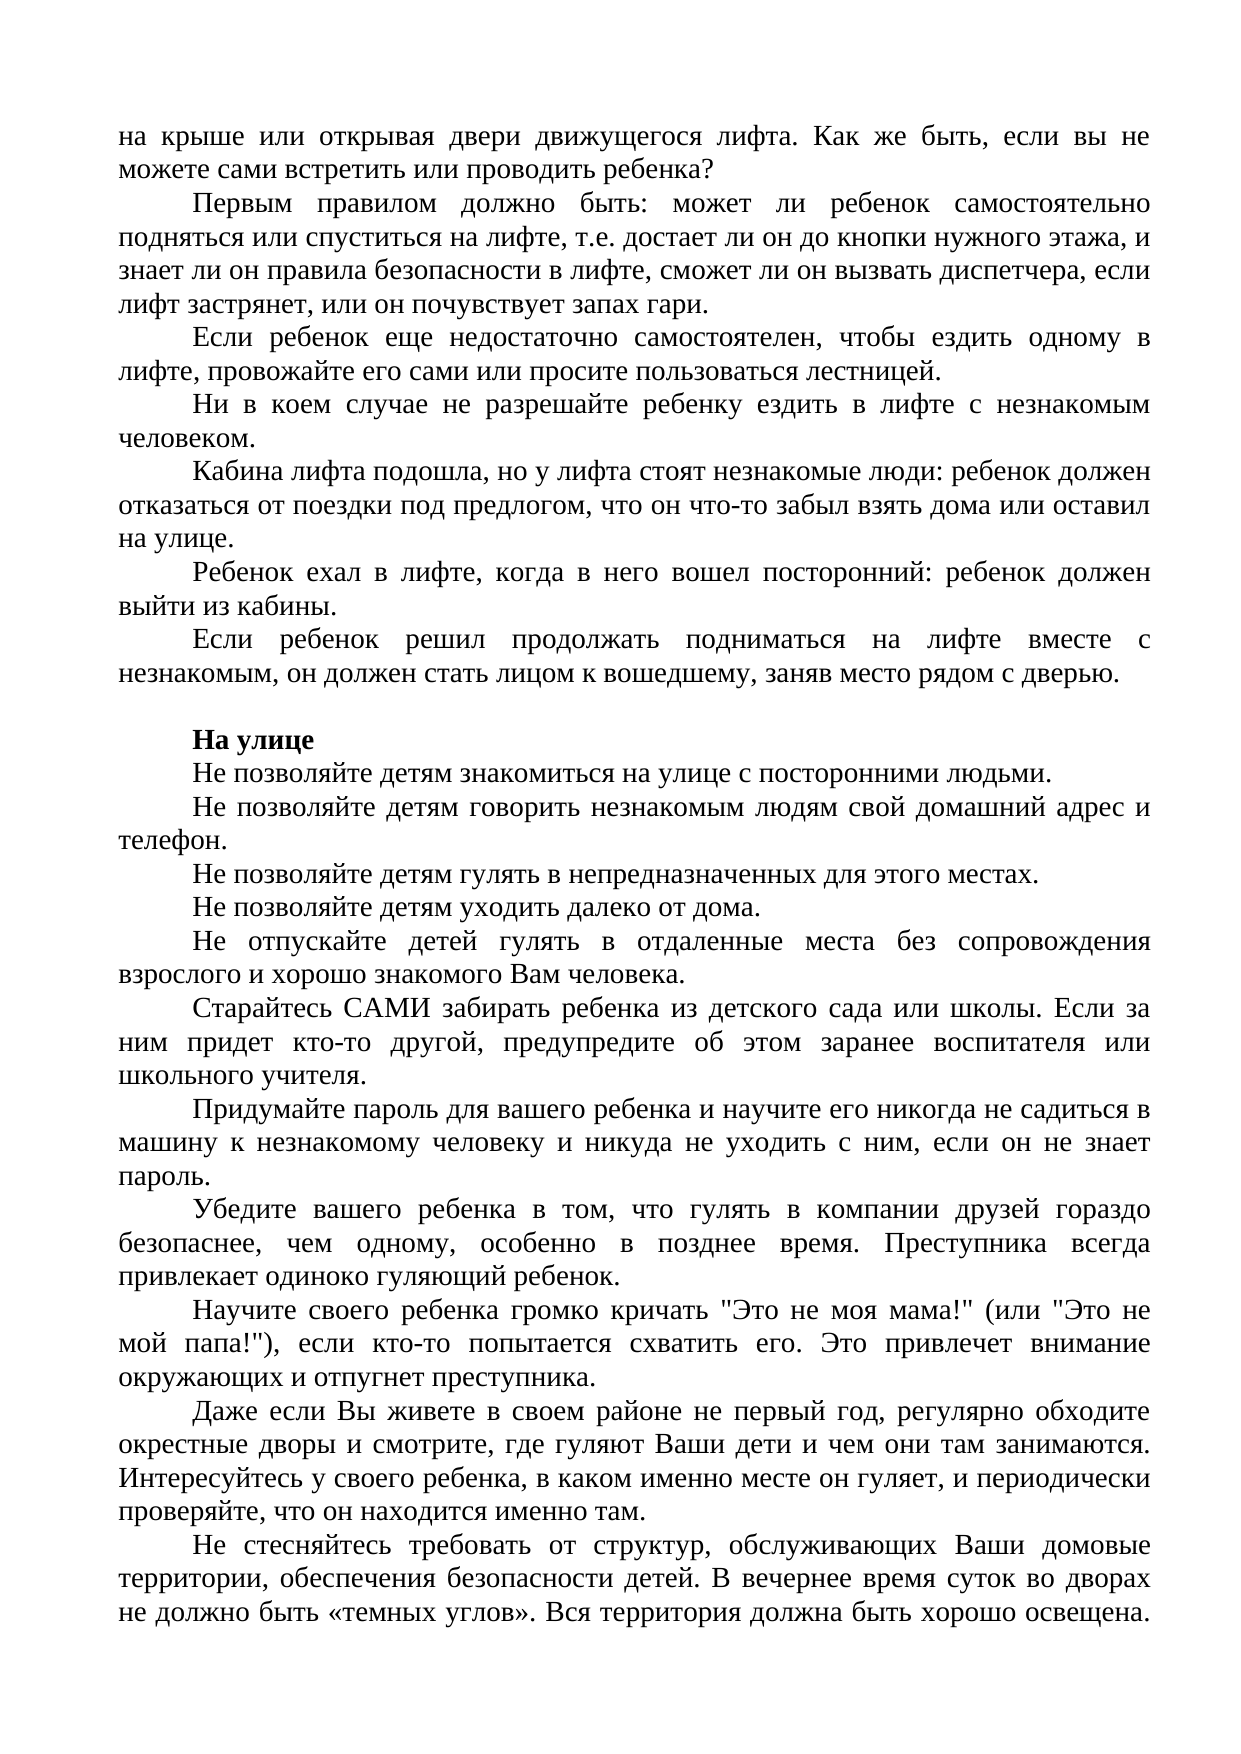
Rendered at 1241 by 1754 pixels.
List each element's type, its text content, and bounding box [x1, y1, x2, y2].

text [118, 1527, 1152, 1627]
text Первым правилом должно быть: может ли ребенок самостоятельно подняться или спуститься на лифте, т.е. достает ли он до кнопки нужного этажа, и знает ли он правила безопасности в лифте, сможет ли он вызвать диспетчера, если лифт застрянет, или он почувствует запах гари. [118, 185, 1152, 319]
text Не позволяйте детям уходить далеко от дома. [118, 889, 1152, 923]
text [118, 118, 1152, 185]
text Не позволяйте детям гулять в непредназначенных для этого местах. [118, 856, 1152, 889]
text На улице [118, 722, 1152, 755]
text Если ребенок решил продолжать подниматься на лифте вместе с незнакомым, он должен стать лицом к вошедшему, заняв место рядом с дверью. [118, 621, 1152, 688]
text Не отпускайте детей гулять в отдаленные места без сопровождения взрослого и хорошо знакомого Вам человека. [118, 923, 1152, 990]
text Ни в коем случае не разрешайте ребенку ездить в лифте с незнакомым человеком. [118, 386, 1152, 453]
text Убедите вашего ребенка в том, что гулять в компании друзей гораздо безопаснее, чем одному, особенно в позднее время. Преступника всегда привлекает одиноко гуляющий ребенок. [118, 1191, 1152, 1292]
text Старайтесь САМИ забирать ребенка из детского сада или школы. Если за ним придет кто-то другой, предупредите об этом заранее воспитателя или школьного учителя. [118, 990, 1152, 1091]
text Не позволяйте детям знакомиться на улице с посторонними людьми. [118, 755, 1152, 789]
text Не позволяйте детям говорить незнакомым людям свой домашний адрес и телефон. [118, 789, 1152, 856]
text Кабина лифта подошла, но у лифта стоят незнакомые люди: ребенок должен отказаться от поездки под предлогом, что он что-то забыл взять дома или оставил на улице. [118, 453, 1152, 554]
text Ребенок ехал в лифте, когда в него вошел посторонний: ребенок должен выйти из кабины. [118, 554, 1152, 621]
text Научите своего ребенка громко кричать "Это не моя мама!" (или "Это не мой папа!"), если кто-то попытается схватить его. Это привлечет внимание окружающих и отпугнет преступника. [118, 1292, 1152, 1393]
text Придумайте пароль для вашего ребенка и научите его никогда не садиться в машину к незнакомому человеку и никуда не уходить с ним, если он не знает пароль. [118, 1091, 1152, 1191]
text Если ребенок еще недостаточно самостоятелен, чтобы ездить одному в лифте, провожайте его сами или просите пользоваться лестницей. [118, 319, 1152, 386]
text Даже если Вы живете в своем районе не первый год, регулярно обходите окрестные дворы и смотрите, где гуляют Ваши дети и чем они там занимаются. Интересуйтесь у своего ребенка, в каком именно месте он гуляет, и периодически проверяйте, что он находится именно там. [118, 1393, 1152, 1527]
